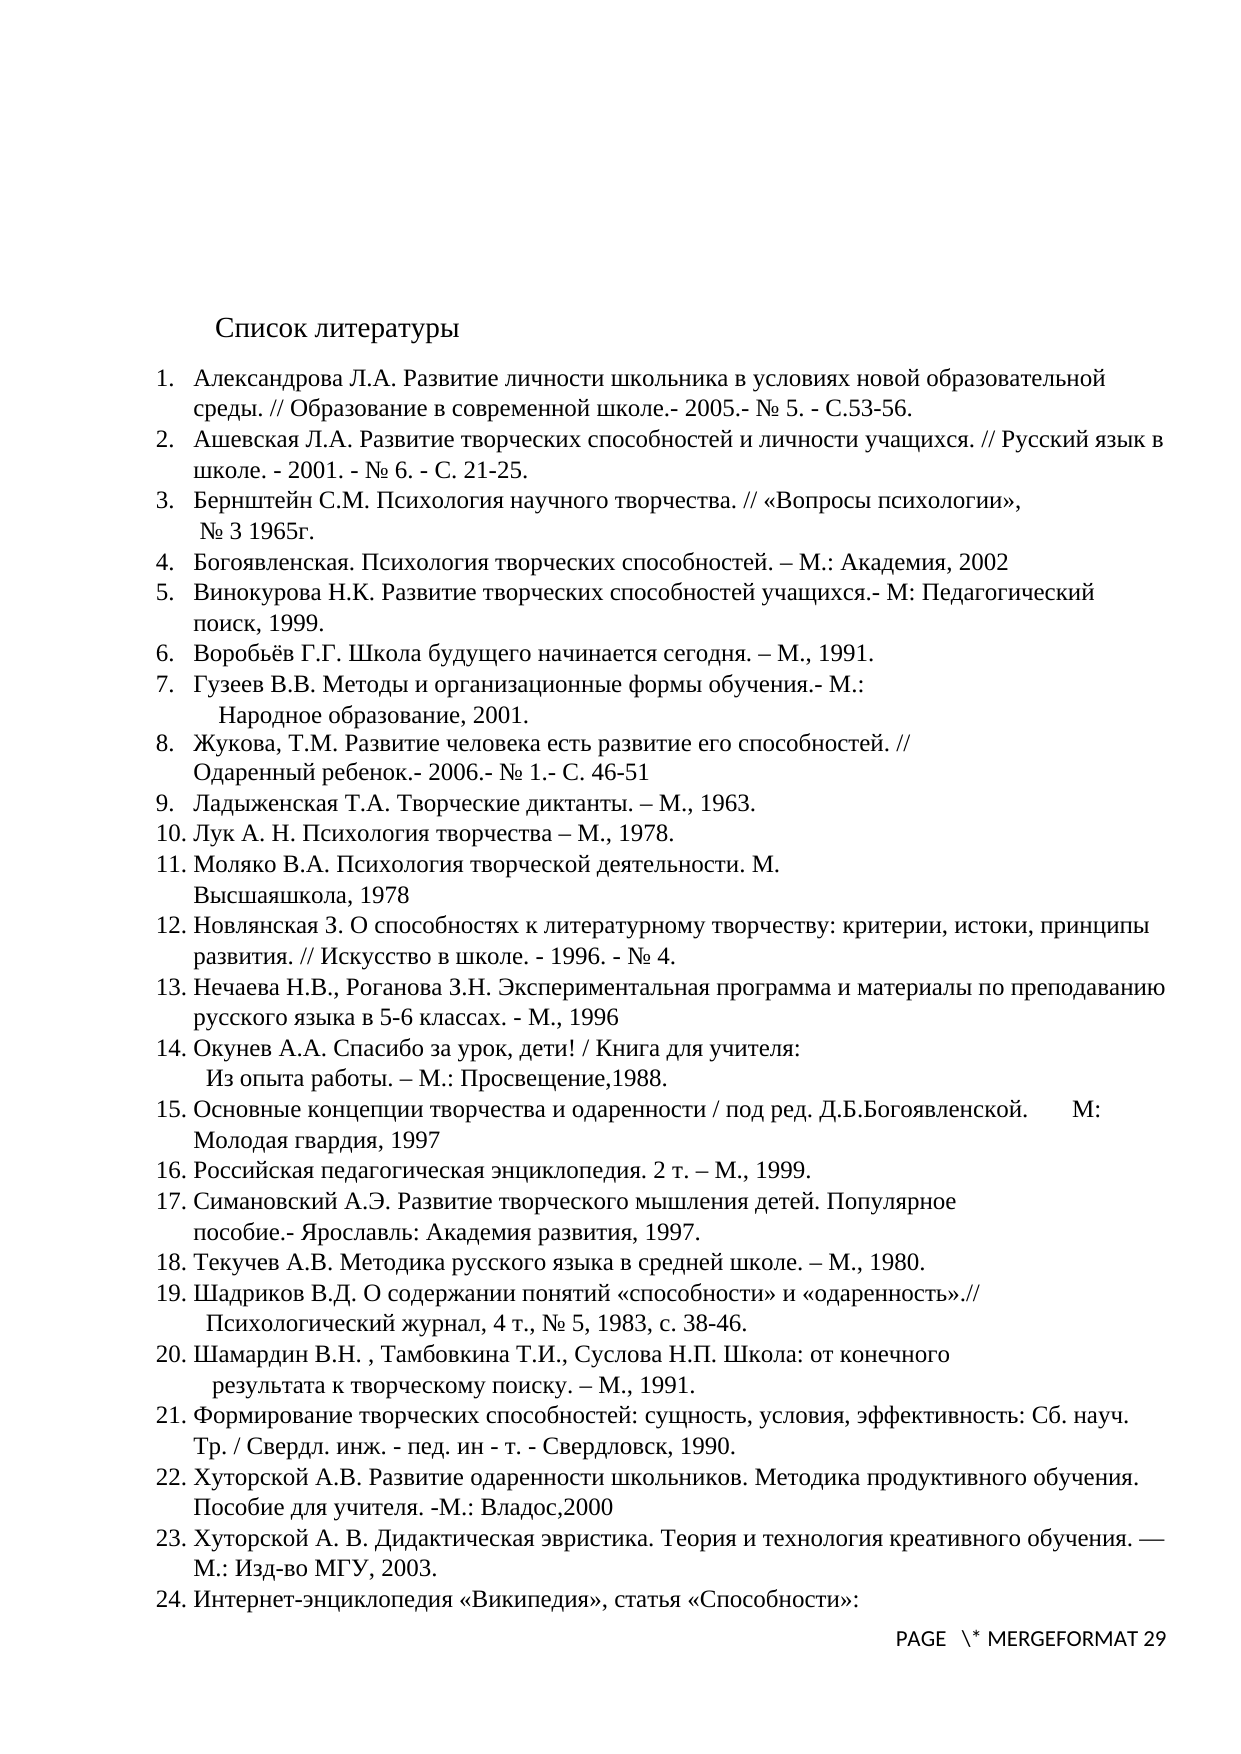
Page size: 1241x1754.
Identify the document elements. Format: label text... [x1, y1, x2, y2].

list Лук А. Н. Психология творчества – М., 1978. [156, 817, 1167, 847]
list Окунев А.А. Спасибо за урок, дети! / Книга для учителя: [156, 1031, 1167, 1062]
list Хуторской А. В. Дидактическая эвристика. Теория и технология креативного обучения. — М.: Изд-во МГУ, 2003. [156, 1521, 1167, 1582]
list Психологический журнал, 4 т., № 5, 1983, с. 38-46. [193, 1307, 1167, 1337]
list Винокурова Н.К. Развитие творческих способностей учащихся.- М: Педагогический поиск, 1999. [156, 575, 1167, 637]
text Список литературы [118, 311, 1167, 344]
list Ашевская Л.А. Развитие творческих способностей и личности учащихся. // Русский язык в школе. - 2001. - № 6. - С. 21-25. [156, 422, 1167, 483]
list Основные концепции творчества и одаренности / под ред. Д.Б.Богоявленской. М: Молодая гвардия, 1997 [156, 1092, 1167, 1153]
list Гузеев В.В. Методы и организационные формы обучения.- М.: [156, 667, 1167, 698]
list Жукова, Т.М. Развитие человека есть развитие его способностей. // [156, 728, 1167, 757]
list Интернет-энциклопедия «Википедия», статья «Способности»: [156, 1582, 1167, 1613]
list пособие.- Ярославль: Академия развития, 1997. [193, 1215, 1167, 1245]
list Александрова Л.А. Развитие личности школьника в условиях новой образовательной среды. // Образование в современной школе.- 2005.- № 5. - С.53-56. [156, 361, 1167, 422]
list Из опыта работы. – М.: Просвещение,1988. [193, 1062, 1167, 1092]
list Моляко В.А. Психология творческой деятельности. М. [156, 847, 1167, 878]
list Шадриков В.Д. О содержании понятий «способности» и «одаренность».// [156, 1276, 1167, 1307]
list Текучев А.В. Методика русского языка в средней школе. – М., 1980. [156, 1245, 1167, 1276]
list Воробьёв Г.Г. Школа будущего начинается сегодня. – М., 1991. [156, 637, 1167, 667]
list результата к творческому поиску. – М., 1991. [193, 1368, 1167, 1398]
list Хуторской А.В. Развитие одаренности школьников. Методика продуктивного обучения. Пособие для учителя. -М.: Владос,2000 [156, 1460, 1167, 1521]
list Новлянская З. О способностях к литературному творчеству: критерии, истоки, принципы развития. // Искусство в школе. - 1996. - № 4. [156, 908, 1167, 970]
text Одаренный ребенок.- 2006.- № 1.- С. 46-51 [193, 757, 1167, 786]
list Российская педагогическая энциклопедия. 2 т. – М., 1999. [156, 1153, 1167, 1184]
text Высшаяшкола, 1978 [193, 878, 1167, 908]
list № 3 1965г. [193, 514, 1167, 545]
list Ладыженская Т.А. Творческие диктанты. – М., 1963. [156, 786, 1167, 817]
list Богоявленская. Психология творческих способностей. – М.: Академия, 2002 [156, 545, 1167, 575]
list Формирование творческих способностей: сущность, условия, эффективность: Сб. науч. Тр. / Свердл. инж. - пед. ин - т. - Свердловск, 1990. [156, 1398, 1167, 1460]
list Народное образование, 2001. [193, 698, 1167, 728]
list Нечаева Н.В., Роганова З.Н. Экспериментальная программа и материалы по преподаванию русского языка в 5-6 классах. - М., 1996 [156, 970, 1167, 1031]
list Симановский А.Э. Развитие творческого мышления детей. Популярное [156, 1184, 1167, 1215]
list Шамардин В.Н. , Тамбовкина Т.И., Суслова Н.П. Школа: от конечного [156, 1337, 1167, 1368]
list Бернштейн С.М. Психология научного творчества. // «Вопросы психологии», [156, 483, 1167, 514]
